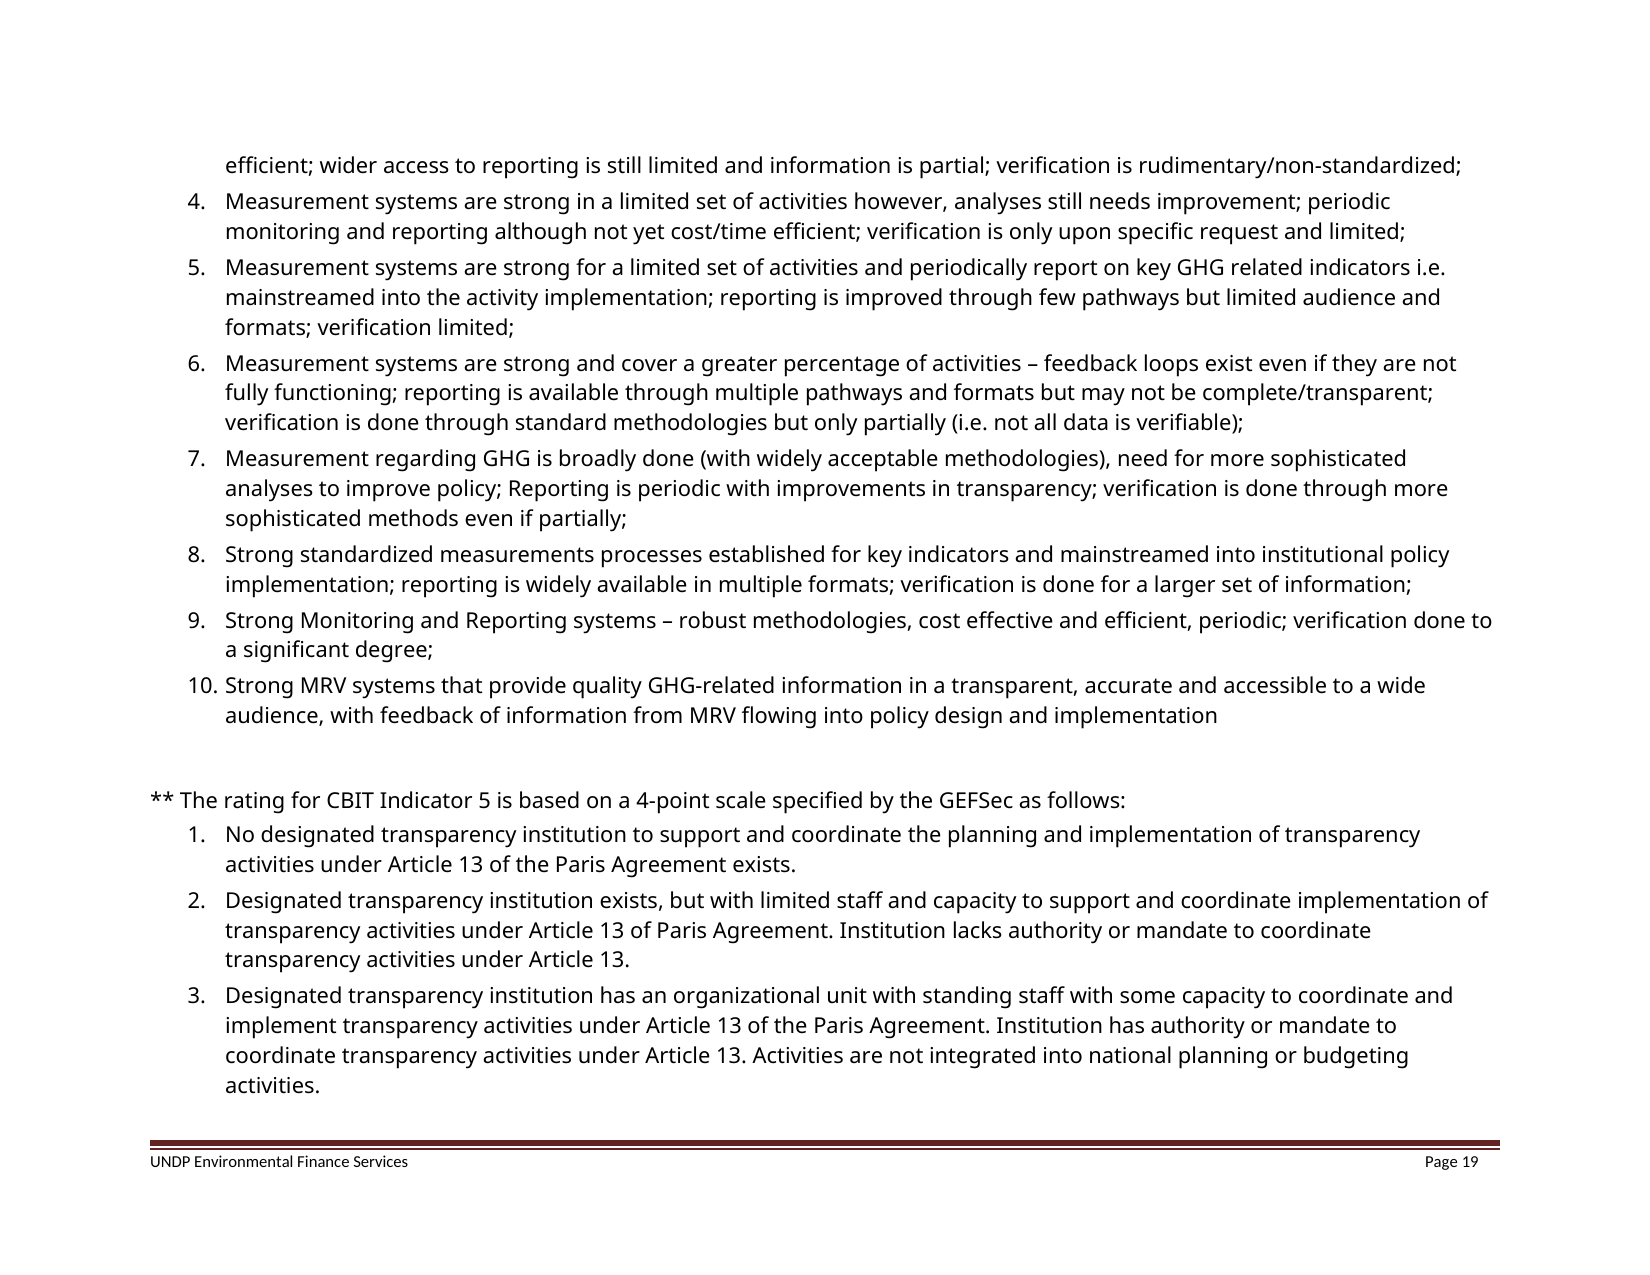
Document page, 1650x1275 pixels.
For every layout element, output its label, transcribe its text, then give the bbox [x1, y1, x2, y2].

list Measurement systems are strong for a limited set of activities and periodically report on key GHG related indicators i.e. mainstreamed into the activity implementation; reporting is improved through few pathways but limited audience and formats; verification limited; [187, 252, 1500, 341]
list Designated transparency institution has an organizational unit with standing staff with some capacity to coordinate and implement transparency activities under Article 13 of the Paris Agreement. Institution has authority or mandate to coordinate transparency activities under Article 13. Activities are not integrated into national planning or budgeting activities. [187, 980, 1500, 1099]
list Designated transparency institution exists, but with limited staff and capacity to support and coordinate implementation of transparency activities under Article 13 of Paris Agreement. Institution lacks authority or mandate to coordinate transparency activities under Article 13. [187, 885, 1500, 974]
list Strong standardized measurements processes established for key indicators and mainstreamed into institutional policy implementation; reporting is widely available in multiple formats; verification is done for a larger set of information; [187, 539, 1500, 598]
list Strong Monitoring and Reporting systems – robust methodologies, cost effective and efficient, periodic; verification done to a significant degree; [187, 604, 1500, 664]
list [187, 150, 1500, 180]
list Measurement regarding GHG is broadly done (with widely acceptable methodologies), need for more sophisticated analyses to improve policy; Reporting is periodic with improvements in transparency; verification is done through more sophisticated methods even if partially; [187, 443, 1500, 532]
list Measurement systems are strong and cover a greater percentage of activities – feedback loops exist even if they are not fully functioning; reporting is available through multiple pathways and formats but may not be complete/transparent; verification is done through standard methodologies but only partially (i.e. not all data is verifiable); [187, 347, 1500, 437]
list No designated transparency institution to support and coordinate the planning and implementation of transparency activities under Article 13 of the Paris Agreement exists. [187, 819, 1500, 878]
text ** The rating for CBIT Indicator 5 is based on a 4-point scale specified by the GEFSec as follows: [150, 785, 1500, 815]
list Measurement systems are strong in a limited set of activities however, analyses still needs improvement; periodic monitoring and reporting although not yet cost/time efficient; verification is only upon specific request and limited; [187, 186, 1500, 246]
list Strong MRV systems that provide quality GHG-related information in a transparent, accurate and accessible to a wide audience, with feedback of information from MRV flowing into policy design and implementation [187, 670, 1500, 730]
